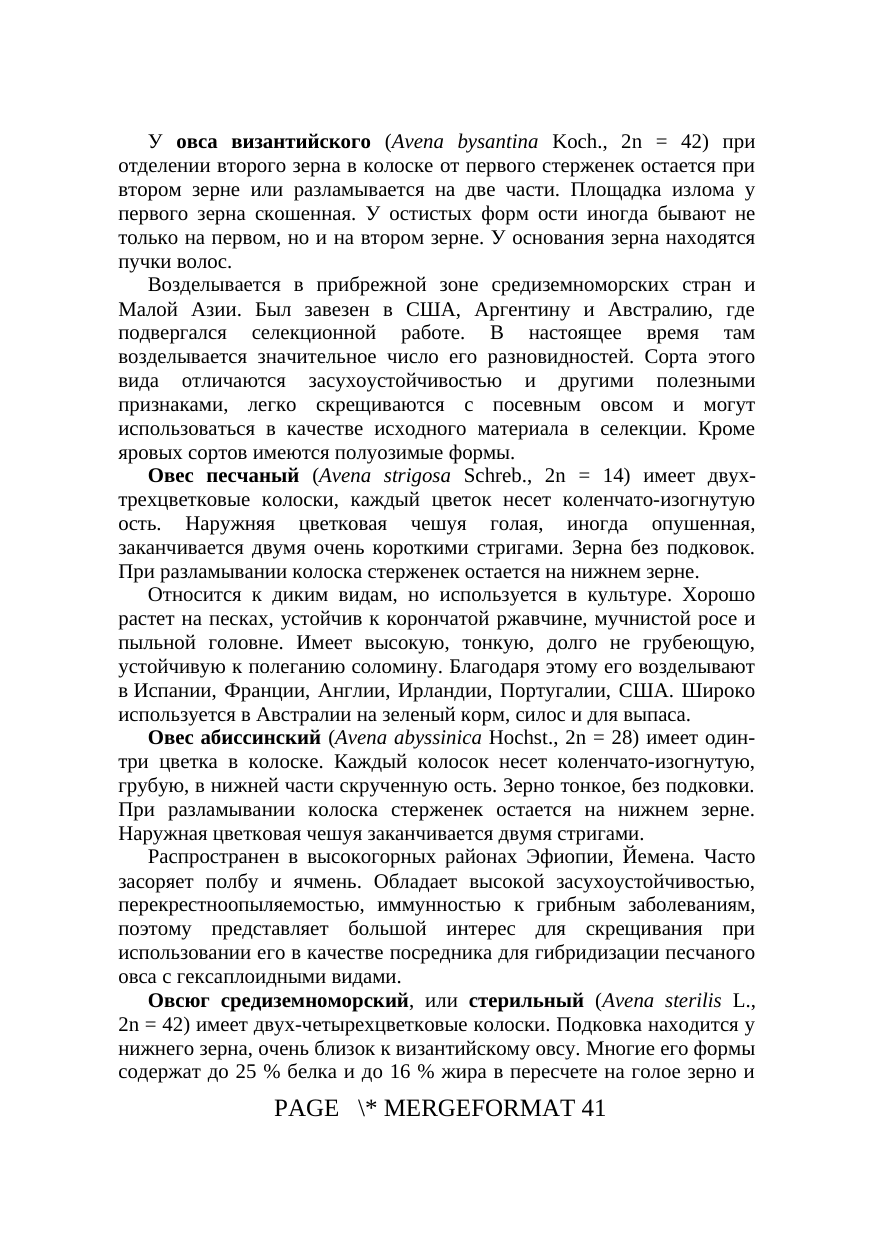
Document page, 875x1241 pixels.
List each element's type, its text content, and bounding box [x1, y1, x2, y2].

text Относится к диким видам, но используется в культуре. Хорошо растет на песках, устойчив к корончатой ржавчине, мучнистой росе и пыльной головне. Имеет высокую, тонкую, долго не грубеющую, устойчивую к полеганию соломину. Благодаря этому его возделывают в Испании, Франции, Англии, Ирландии, Португалии, США. Широко используется в Австралии на зеленый корм, силос и для выпаса. [118, 583, 756, 726]
text Распространен в высокогорных районах Эфиопии, Йемена. Часто засоряет полбу и ячмень. Обладает высокой засухоустойчивостью, перекрестноопыляемостью, иммунностью к грибным заболеваниям, поэтому представляет большой интерес для скрещивания при использовании его в качестве посредника для гибридизации песчаного овса с гексаплоидными видами. [118, 845, 756, 988]
text Овес абиссинский (Avena abyssinica Hochst., 2n = 28) имеет один-три цветка в колоске. Каждый колосок несет коленчато-изогнутую, грубую, в нижней части скрученную ость. Зерно тонкое, без подковки. При разламывании колоска стерженек остается на нижнем зерне. Наружная цветковая чешуя заканчивается двумя стригами. [118, 726, 756, 845]
text У овса византийского (Avena bysantina Koch., 2n = 42) при отделении второго зерна в колоске от первого стерженек остается при втором зерне или разламывается на две части. Площадка излома у первого зерна скошенная. У остистых форм ости иногда бывают не только на первом, но и на втором зерне. У основания зерна находятся пучки волос. [118, 130, 756, 273]
text Возделывается в прибрежной зоне средиземноморских стран и Малой Азии. Был завезен в США, Аргентину и Австралию, где подвергался селекционной работе. В настоящее время там возделывается значительное число его разновидностей. Сорта этого вида отличаются засухоустойчивостью и другими полезными признаками, легко скрещиваются с посевным овсом и могут использоваться в качестве исходного материала в селекции. Кроме яровых сортов имеются полуозимые формы. [118, 273, 756, 464]
text Овес песчаный (Avena strigosa Schreb., 2n = 14) имеет двух-трехцветковые колоски, каждый цветок несет коленчато-изогнутую ость. Наружняя цветковая чешуя голая, иногда опушенная, заканчивается двумя очень короткими стригами. Зерна без подковок. При разламывании колоска стерженек остается на нижнем зерне. [118, 464, 756, 583]
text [118, 988, 756, 1083]
